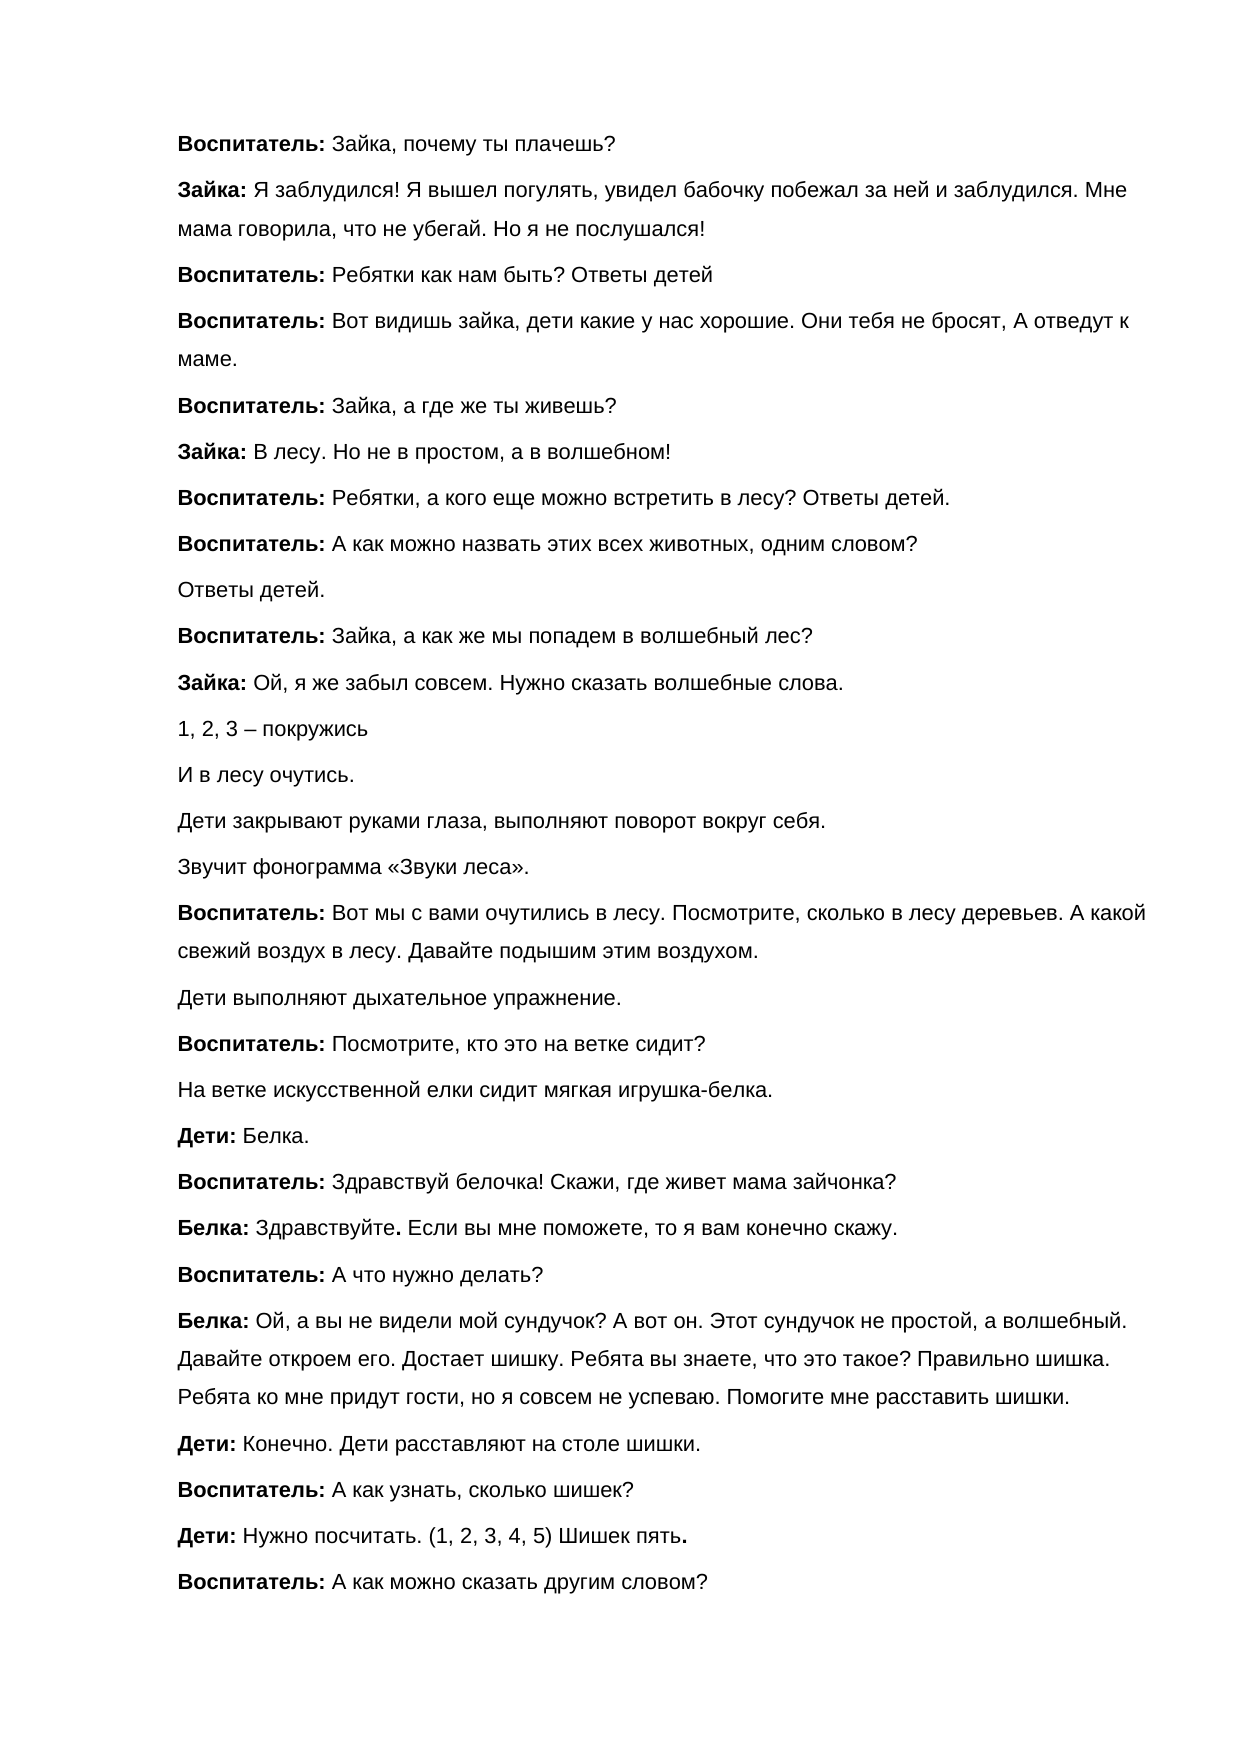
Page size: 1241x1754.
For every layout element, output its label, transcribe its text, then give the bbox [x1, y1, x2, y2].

text Дети: Конечно. Дети расставляют на столе шишки. [177, 1417, 1152, 1456]
text Воспитатель: А как можно назвать этих всех животных, одним словом? [177, 518, 1152, 556]
text Воспитатель: Зайка, а где же ты живешь? [177, 379, 1152, 418]
text Звучит фонограмма «Звуки леса». [177, 841, 1152, 879]
text Зайка: В лесу. Но не в простом, а в волшебном! [177, 426, 1152, 464]
text Дети: Нужно посчитать. (1, 2, 3, 4, 5) Шишек пять. [177, 1509, 1152, 1548]
text Дети закрывают руками глаза, выполняют поворот вокруг себя. [177, 795, 1152, 833]
text Воспитатель: Посмотрите, кто это на ветке сидит? [177, 1018, 1152, 1056]
text Воспитатель: Вот видишь зайка, дети какие у нас хорошие. Они тебя не бросят, А отведут к маме. [177, 295, 1152, 372]
text Воспитатель: Ребятки, а кого еще можно встретить в лесу? Ответы детей. [177, 472, 1152, 510]
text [177, 1556, 1152, 1594]
text Воспитатель: Здравствуй белочка! Скажи, где живет мама зайчонка? [177, 1156, 1152, 1194]
text Белка: Здравствуйте. Если вы мне поможете, то я вам конечно скажу. [177, 1202, 1152, 1241]
text И в лесу очутись. [177, 748, 1152, 787]
text Зайка: Я заблудился! Я вышел погулять, увидел бабочку побежал за ней и заблудился. Мне мама говорила, что не убегай. Но я не послушался! [177, 164, 1152, 241]
text Воспитатель: Ребятки как нам быть? Ответы детей [177, 249, 1152, 287]
text Воспитатель: Вот мы с вами очутились в лесу. Посмотрите, сколько в лесу деревьев. А какой свежий воздух в лесу. Давайте подышим этим воздухом. [177, 887, 1152, 964]
text 1, 2, 3 – покружись [177, 702, 1152, 741]
text На ветке искусственной елки сидит мягкая игрушка-белка. [177, 1064, 1152, 1102]
text Воспитатель: Зайка, а как же мы попадем в волшебный лес? [177, 610, 1152, 648]
text Белка: Ой, а вы не видели мой сундучок? А вот он. Этот сундучок не простой, а волшебный. Давайте откроем его. Достает шишку. Ребята вы знаете, что это такое? Правильно шишка. Ребята ко мне придут гости, но я совсем не успеваю. Помогите мне расставить шишки. [177, 1294, 1152, 1409]
text Воспитатель: Зайка, почему ты плачешь? [177, 118, 1152, 156]
text Зайка: Ой, я же забыл совсем. Нужно сказать волшебные слова. [177, 656, 1152, 694]
text Дети выполняют дыхательное упражнение. [177, 971, 1152, 1010]
text Ответы детей. [177, 564, 1152, 602]
text Воспитатель: А что нужно делать? [177, 1248, 1152, 1287]
text Воспитатель: А как узнать, сколько шишек? [177, 1463, 1152, 1502]
text Дети: Белка. [177, 1110, 1152, 1148]
